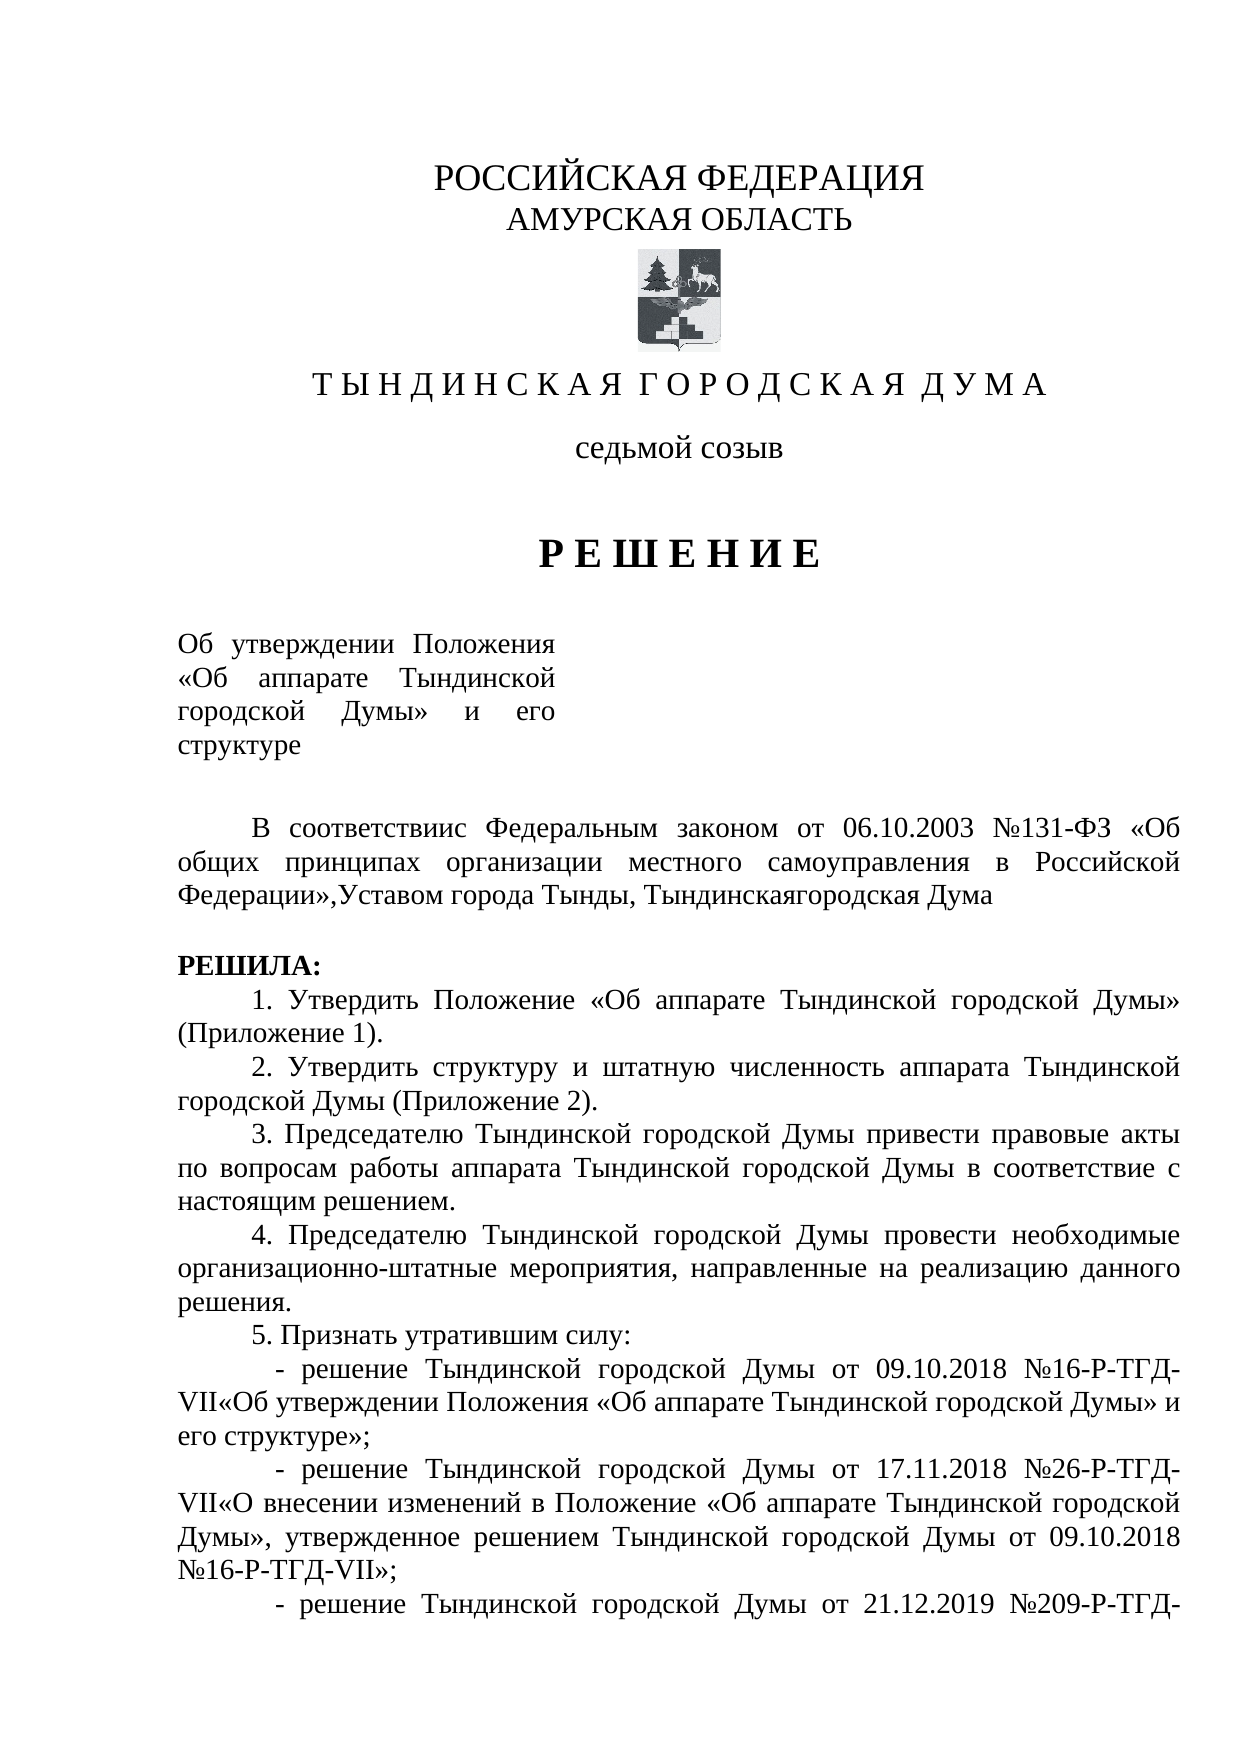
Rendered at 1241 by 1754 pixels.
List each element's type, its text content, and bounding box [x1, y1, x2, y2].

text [177, 1586, 1181, 1619]
text седьмой созыв [177, 427, 1181, 466]
text 4. Председателю Тындинской городской Думы провести необходимые организационно-штатные мероприятия, направленные на реализацию данного решения. [177, 1217, 1181, 1317]
text 5. Признать утратившим силу: [177, 1317, 1181, 1351]
text РОССИЙСКАЯ ФЕДЕРАЦИЯ [177, 156, 1181, 199]
text 2. Утвердить структуру и штатную численность аппарата Тындинской городской Думы (Приложение 2). [177, 1049, 1181, 1116]
text РЕШИЛА: [177, 948, 1181, 982]
text В соответствиис Федеральным законом от 06.10.2003 №131-ФЗ «Об общих принципах организации местного самоуправления в Российской Федерации»,Уставом города Тынды, Тындинскаягородская Дума [177, 810, 1181, 911]
text 1. Утвердить Положение «Об аппарате Тындинской городской Думы» (Приложение 1). [177, 982, 1181, 1049]
picture [637, 249, 721, 352]
text - решение Тындинской городской Думы от 17.11.2018 №26-Р-ТГД-VII«О внесении изменений в Положение «Об аппарате Тындинской городской Думы», утвержденное решением Тындинской городской Думы от 09.10.2018 №16-Р-ТГД-VII»; [177, 1452, 1181, 1586]
text Р Е Ш Е Н И Е [177, 528, 1181, 576]
text - решение Тындинской городской Думы от 09.10.2018 №16-Р-ТГД-VII«Об утверждении Положения «Об аппарате Тындинской городской Думы» и его структуре»; [177, 1351, 1181, 1452]
text Т Ы Н Д И Н С К А Я Г О Р О Д С К А Я Д У М А [177, 364, 1181, 402]
text АМУРСКАЯ ОБЛАСТЬ [177, 199, 1181, 237]
text 3. Председателю Тындинской городской Думы привести правовые акты по вопросам работы аппарата Тындинской городской Думы в соответствие с настоящим решением. [177, 1116, 1181, 1217]
table_header Об утверждении Положения «Об аппарате Тындинской городской Думы» и его структуре [174, 626, 558, 760]
